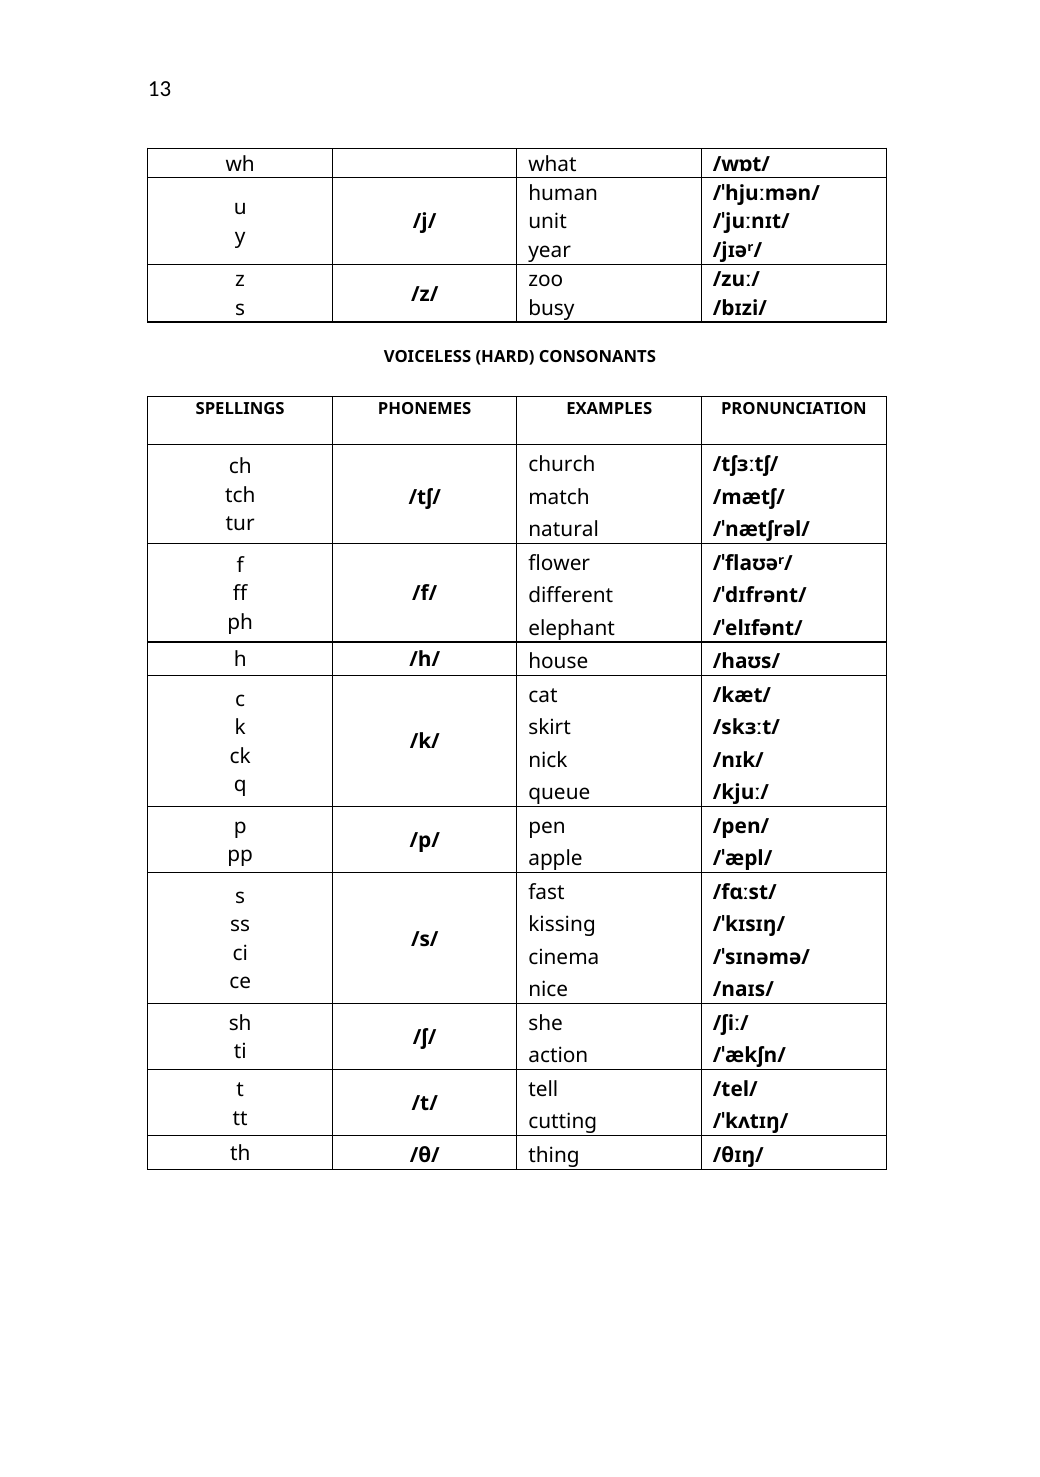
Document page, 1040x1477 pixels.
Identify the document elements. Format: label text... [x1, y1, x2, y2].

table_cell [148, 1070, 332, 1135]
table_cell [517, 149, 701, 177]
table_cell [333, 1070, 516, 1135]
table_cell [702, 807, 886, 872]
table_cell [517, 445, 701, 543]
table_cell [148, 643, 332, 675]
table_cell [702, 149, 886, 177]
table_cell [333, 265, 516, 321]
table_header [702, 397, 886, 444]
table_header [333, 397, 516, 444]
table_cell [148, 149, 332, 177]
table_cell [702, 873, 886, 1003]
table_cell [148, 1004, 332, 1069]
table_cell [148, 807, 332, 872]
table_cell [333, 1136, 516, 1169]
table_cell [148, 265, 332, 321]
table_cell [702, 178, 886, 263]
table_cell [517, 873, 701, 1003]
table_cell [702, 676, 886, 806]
text VOICELESS (HARD) CONSONANTS [148, 345, 892, 368]
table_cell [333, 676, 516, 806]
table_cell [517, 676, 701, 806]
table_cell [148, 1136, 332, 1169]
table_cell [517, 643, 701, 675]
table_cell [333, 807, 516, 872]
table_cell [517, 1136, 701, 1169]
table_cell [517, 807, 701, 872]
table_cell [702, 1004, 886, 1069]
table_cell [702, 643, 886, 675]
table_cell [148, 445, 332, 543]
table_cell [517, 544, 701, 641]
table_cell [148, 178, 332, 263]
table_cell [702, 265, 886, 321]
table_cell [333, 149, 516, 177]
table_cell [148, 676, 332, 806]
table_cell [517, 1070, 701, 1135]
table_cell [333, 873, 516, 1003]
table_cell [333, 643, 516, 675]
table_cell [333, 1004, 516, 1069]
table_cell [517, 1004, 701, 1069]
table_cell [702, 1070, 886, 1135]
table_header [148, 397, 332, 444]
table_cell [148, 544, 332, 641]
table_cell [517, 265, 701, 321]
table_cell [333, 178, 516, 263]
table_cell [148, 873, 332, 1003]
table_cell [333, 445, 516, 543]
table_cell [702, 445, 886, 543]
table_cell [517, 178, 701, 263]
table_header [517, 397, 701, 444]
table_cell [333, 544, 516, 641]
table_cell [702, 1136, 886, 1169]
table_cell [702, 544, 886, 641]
